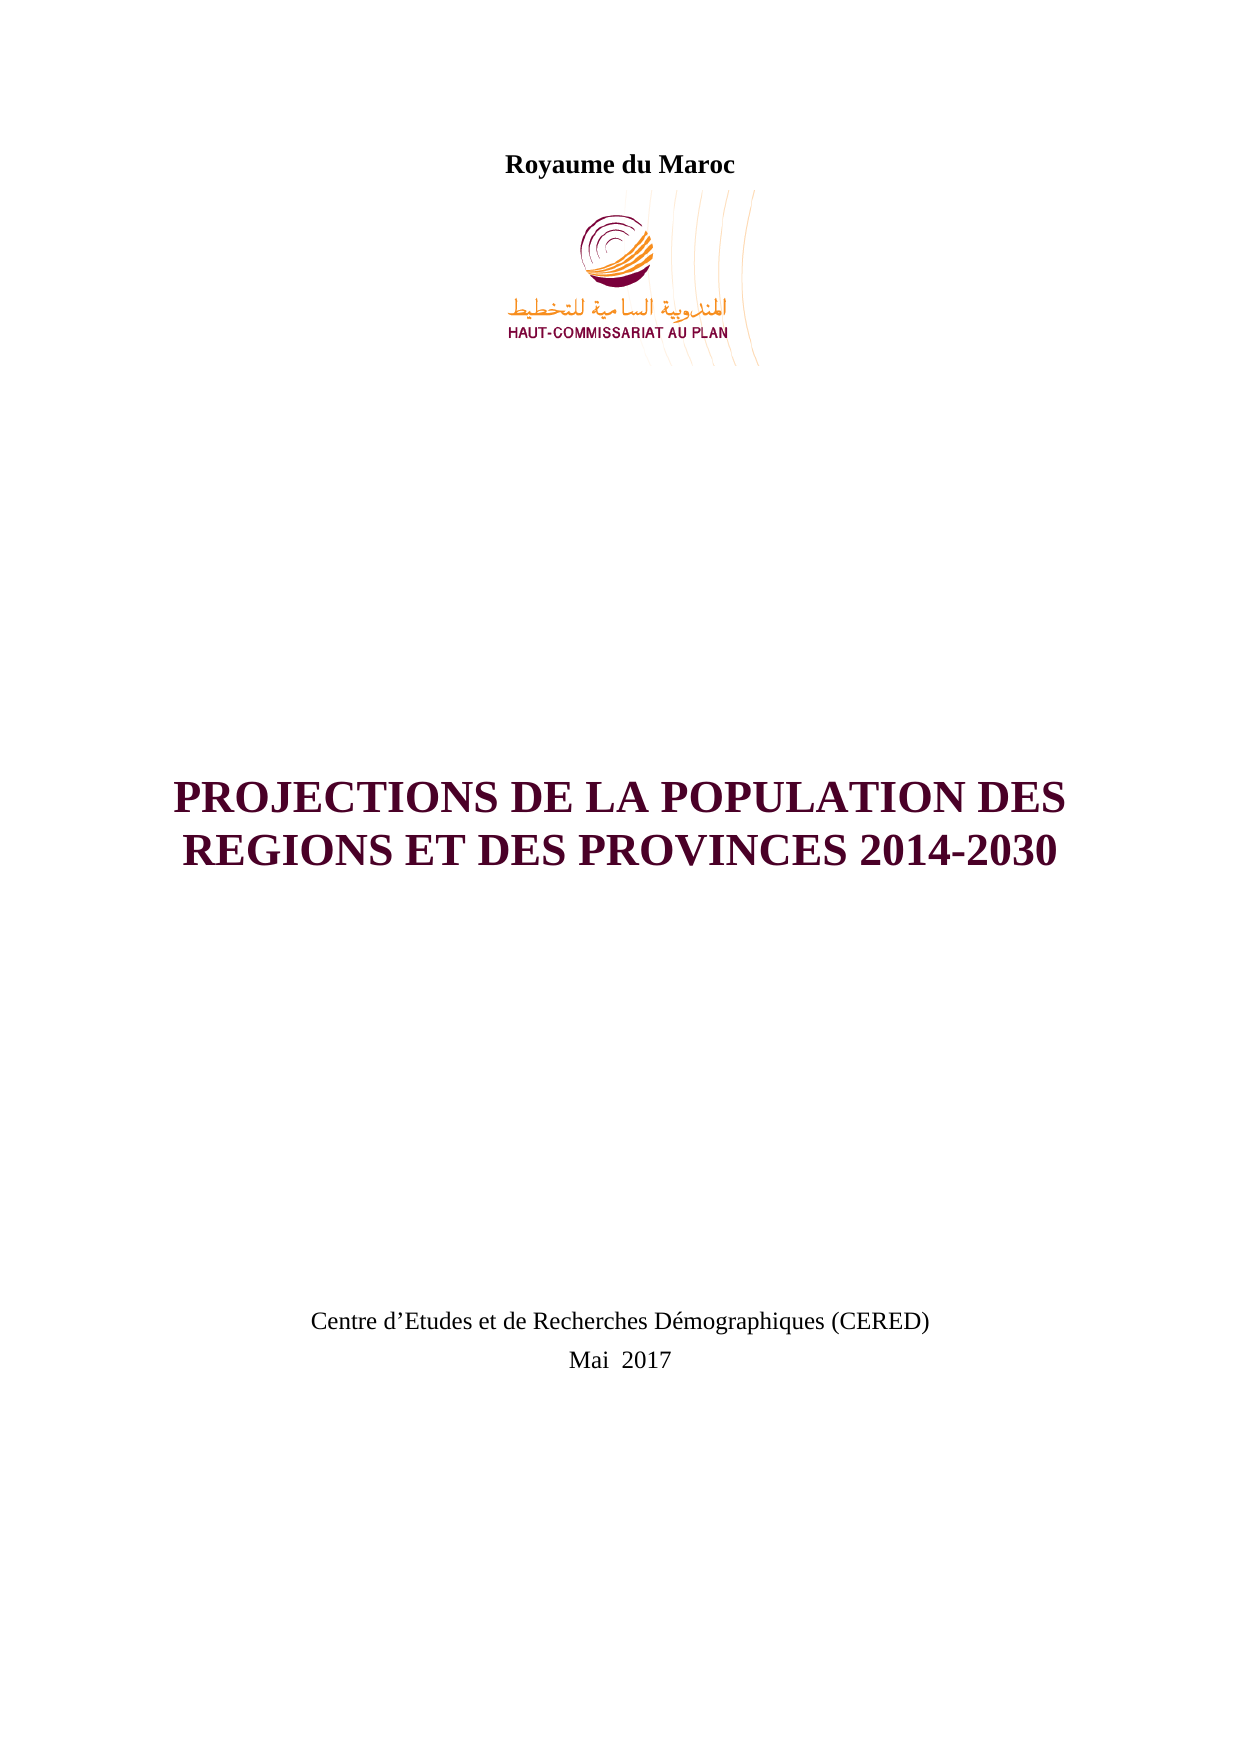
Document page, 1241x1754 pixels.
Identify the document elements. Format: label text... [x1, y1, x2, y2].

text Mai 2017 [148, 1345, 1092, 1374]
text Royaume du Maroc [148, 148, 1092, 179]
picture [479, 190, 761, 366]
text PROJECTIONS DE LA POPULATION DES REGIONS ET DES PROVINCES 2014-2030 [148, 770, 1092, 875]
text Centre d’Etudes et de Recherches Démographiques (CERED) [148, 1306, 1092, 1335]
